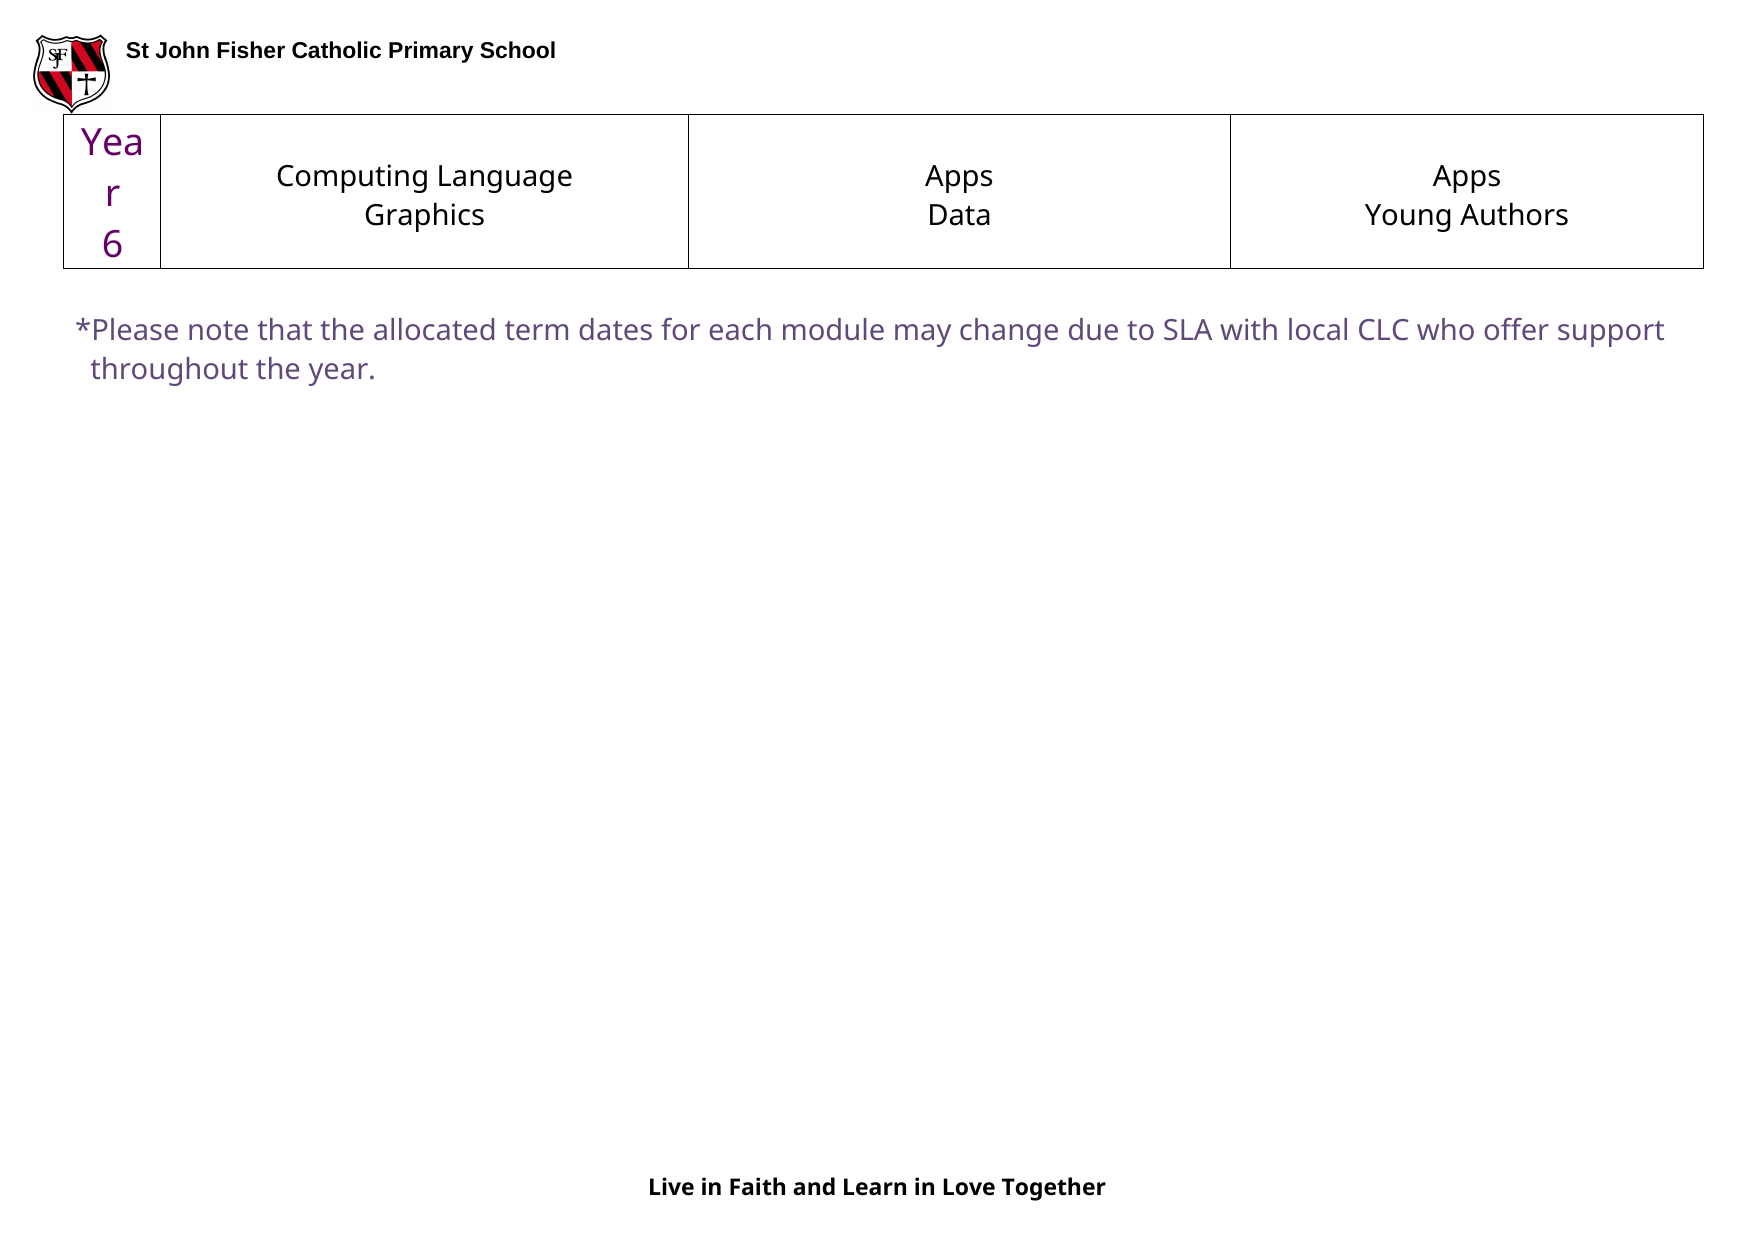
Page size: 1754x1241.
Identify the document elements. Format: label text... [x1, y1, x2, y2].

table_cell Year 6 [64, 115, 160, 268]
text *Please note that the allocated term dates for each module may change due to SLA with local CLC who offer support [75, 309, 1679, 349]
table_cell Apps Young Authors [1231, 115, 1703, 268]
text throughout the year. [75, 349, 1679, 388]
picture [32, 34, 111, 113]
table_cell Computing Language Graphics [161, 115, 688, 268]
table_cell Apps Data [689, 115, 1230, 268]
